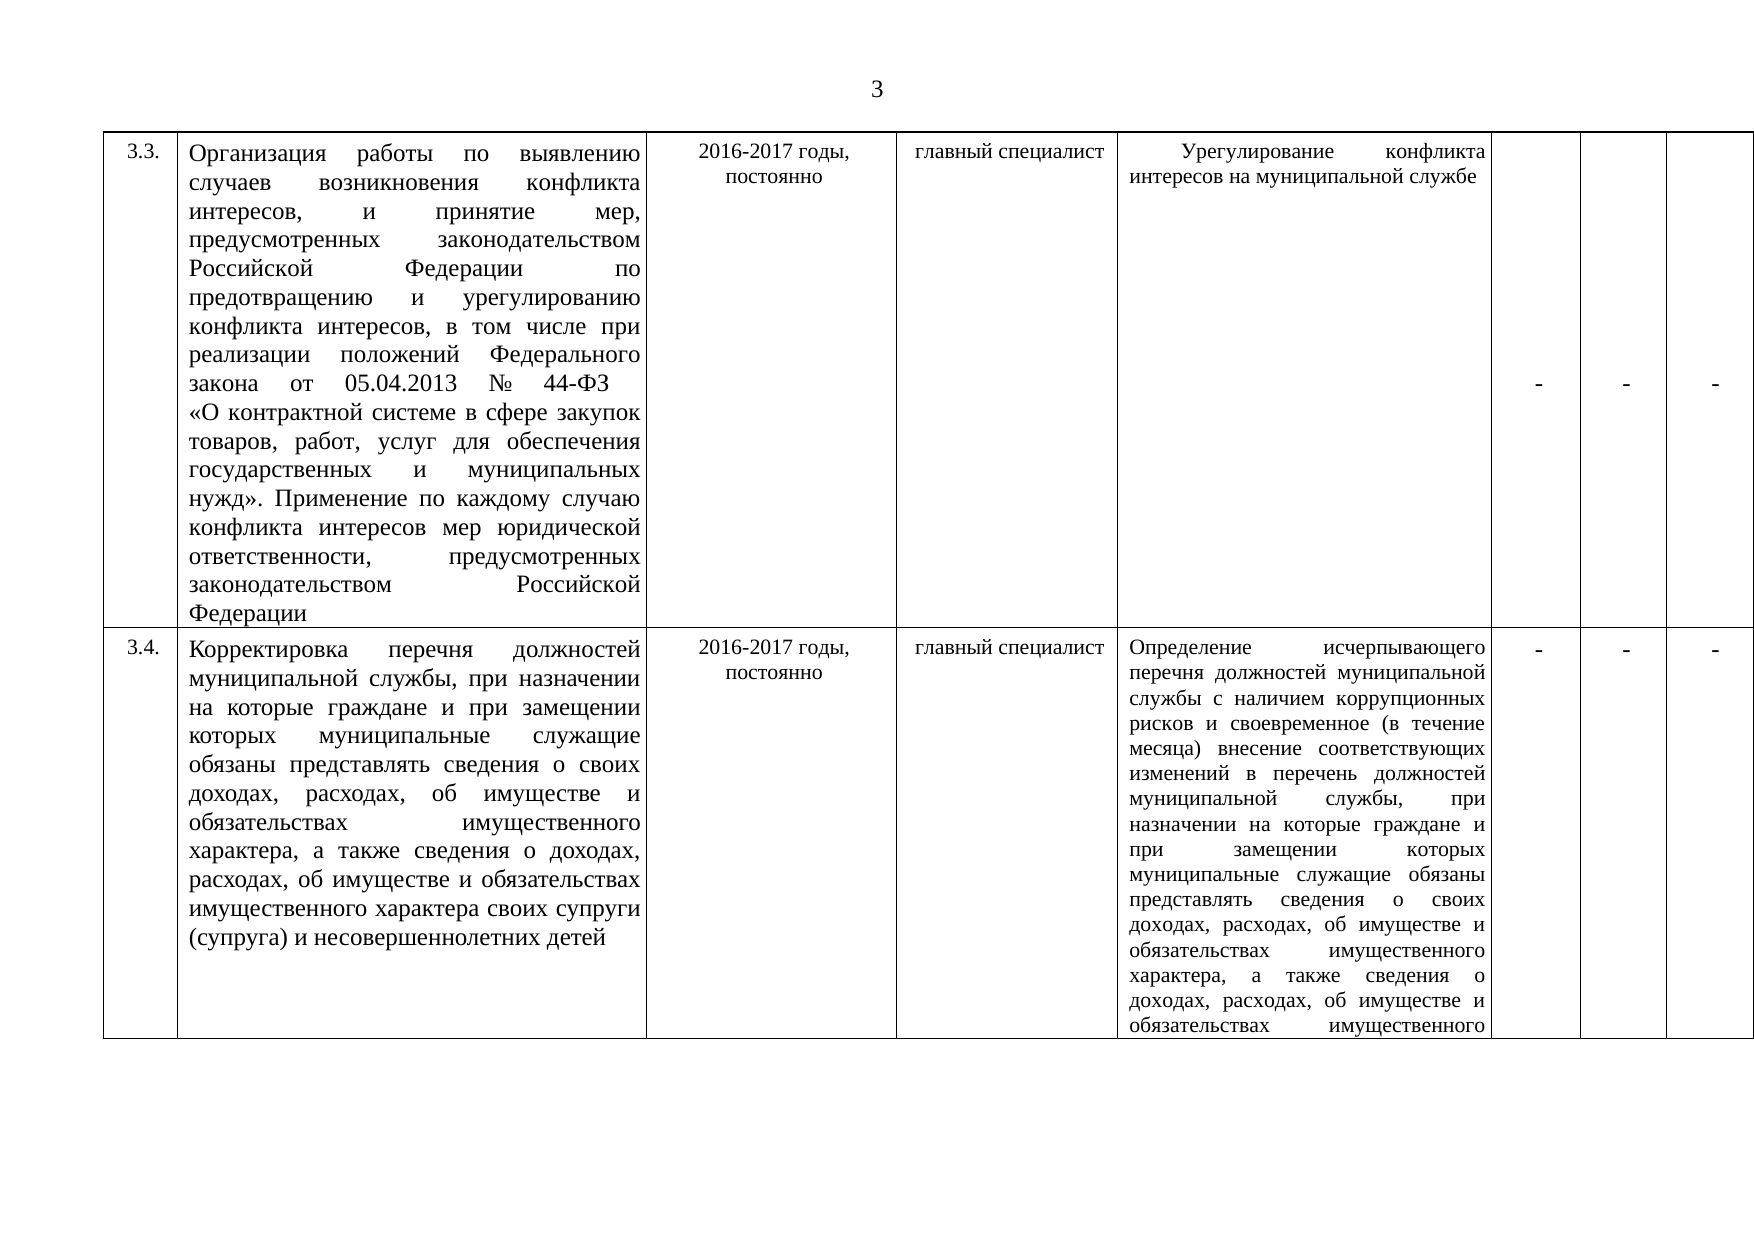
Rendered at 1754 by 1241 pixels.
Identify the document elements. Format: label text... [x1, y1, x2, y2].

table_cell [647, 628, 896, 1037]
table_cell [1118, 628, 1491, 1037]
table_cell Организация работы по выявлению случаев возникновения конфликта интересов, и принятие мер, предусмотренных законодательством Российской Федерации по предотвращению и урегулированию конфликта интересов, в том числе при реализации положений Федерального закона от 05.04.2013 № 44-ФЗ «О контрактной системе в сфере закупок товаров, работ, услуг для обеспечения государственных и муниципальных нужд». Применение по каждому случаю конфликта интересов мер юридической ответственности, предусмотренных законодательством Российской Федерации [178, 133, 646, 627]
table_cell Урегулирование конфликта интересов на муниципальной службе [1118, 133, 1491, 627]
table_cell - [1492, 628, 1580, 1037]
table_cell - [1581, 628, 1666, 1037]
table_cell главный специалист [897, 628, 1117, 1037]
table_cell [647, 133, 896, 627]
table_cell - [1667, 133, 1753, 627]
table_cell 3.4. [104, 628, 177, 1037]
table_cell - [1667, 628, 1753, 1037]
table_cell 3.3. [104, 133, 177, 627]
table_cell - [1492, 133, 1580, 627]
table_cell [178, 628, 646, 1037]
table_cell главный специалист [897, 133, 1117, 627]
table_cell - [1581, 133, 1666, 627]
